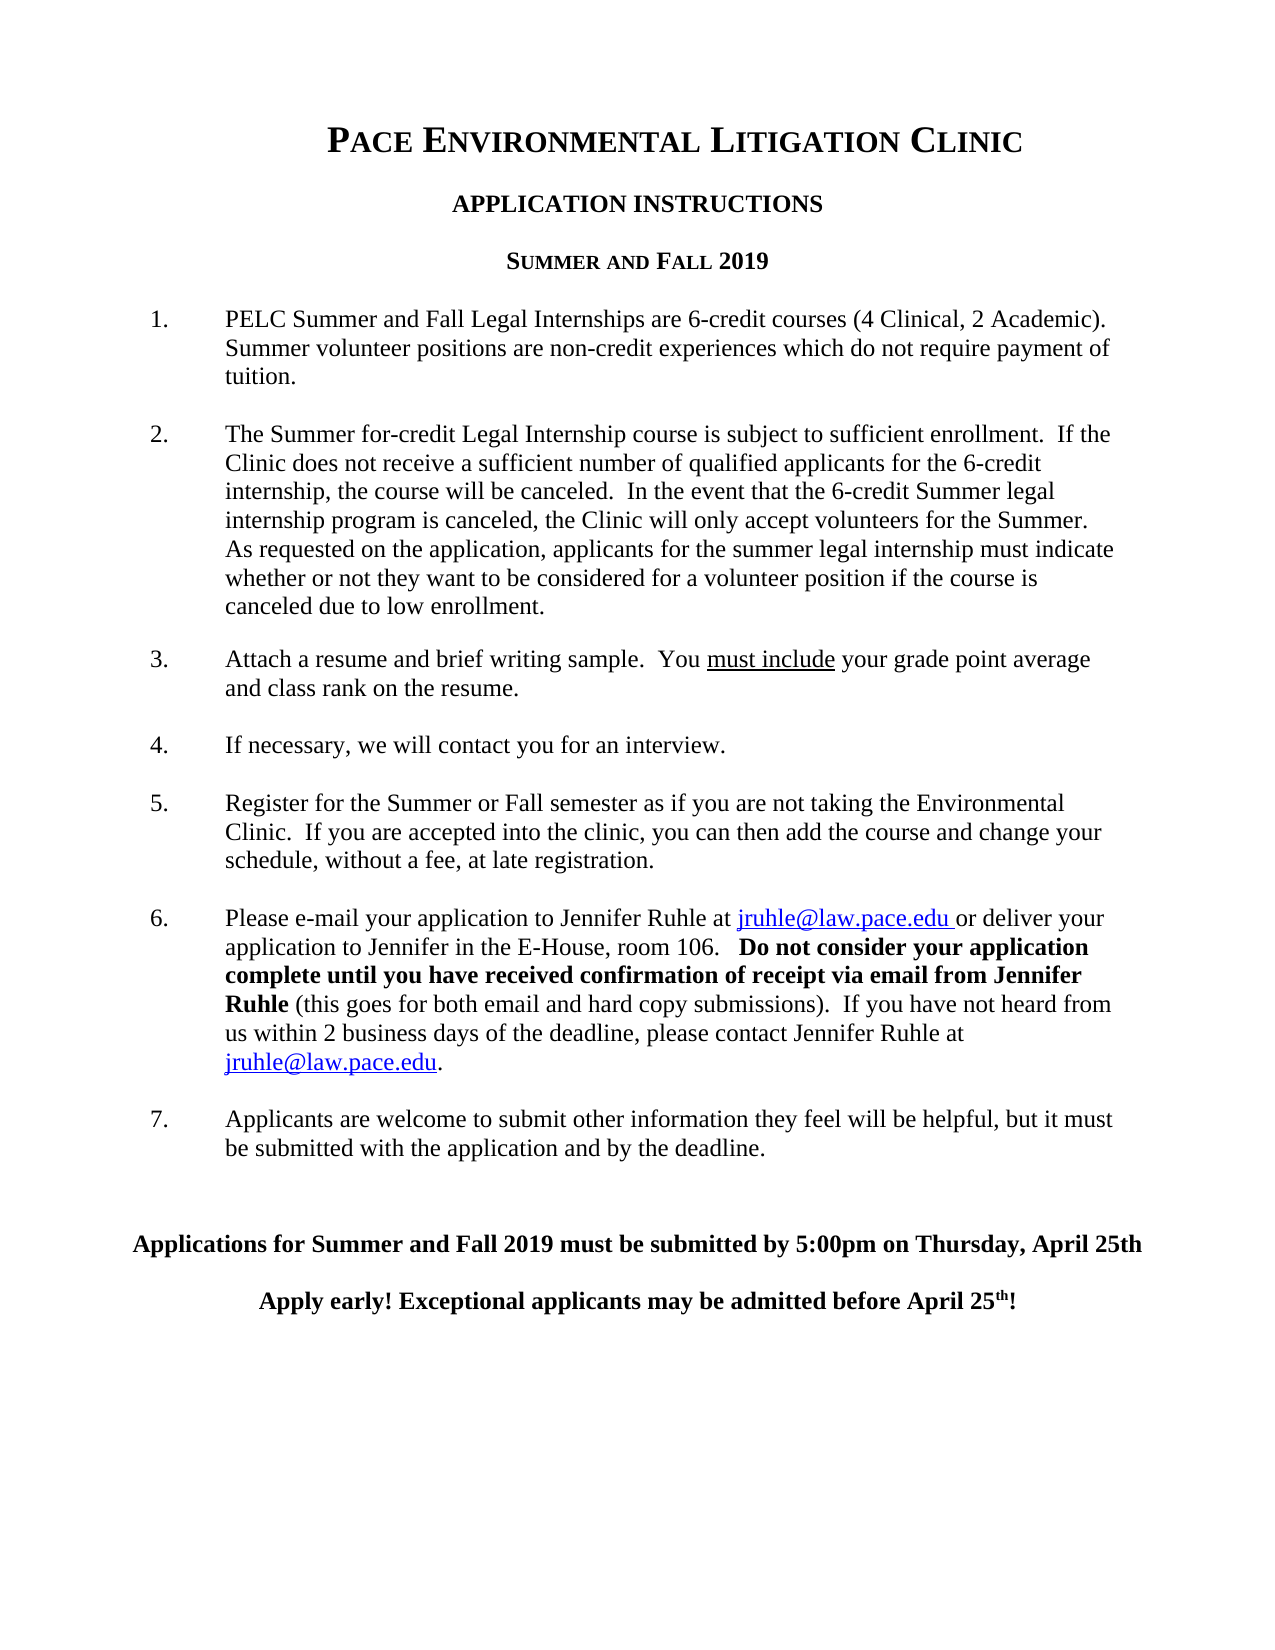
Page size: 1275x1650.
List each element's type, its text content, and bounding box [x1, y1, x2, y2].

text 4. If necessary, we will contact you for an interview. [150, 731, 1125, 759]
text Apply early! Exceptional applicants may be admitted before April 25th! [105, 1286, 1170, 1315]
text 2. The Summer for-credit Legal Internship course is subject to sufficient enrollment. If the Clinic does not receive a sufficient number of qualified applicants for the 6-credit internship, the course will be canceled. In the event that the 6-credit Summer legal internship program is canceled, the Clinic will only accept volunteers for the Summer. As requested on the application, applicants for the summer legal internship must indicate whether or not they want to be considered for a volunteer position if the course is canceled due to low enrollment. [150, 419, 1125, 620]
text 6. Please e-mail your application to Jennifer Ruhle at jruhle@law.pace.edu or deliver your application to Jennifer in the E-House, room 106. Do not consider your application complete until you have received confirmation of receipt via email from Jennifer Ruhle (this goes for both email and hard copy submissions). If you have not heard from us within 2 business days of the deadline, please contact Jennifer Ruhle at jruhle@law.pace.edu. [150, 903, 1125, 1076]
text 5. Register for the Summer or Fall semester as if you are not taking the Environmental Clinic. If you are accepted into the clinic, you can then add the course and change your schedule, without a fee, at late registration. [150, 788, 1125, 874]
text 3. Attach a resume and brief writing sample. You must include your grade point average and class rank on the resume. [150, 644, 1125, 702]
text 1. PELC Summer and Fall Legal Internships are 6-credit courses (4 Clinical, 2 Academic). Summer volunteer positions are non-credit experiences which do not require payment of tuition. [150, 304, 1125, 390]
text Applications for Summer and Fall 2019 must be submitted by 5:00pm on Thursday, April 25th [105, 1229, 1170, 1258]
text 7. Applicants are welcome to submit other information they feel will be helpful, but it must be submitted with the application and by the deadline. [150, 1104, 1125, 1162]
text APPLICATION INSTRUCTIONS [150, 189, 1125, 218]
text Summer and Fall 2019 [150, 246, 1125, 275]
text Pace Environmental Litigation Clinic [150, 117, 1125, 160]
